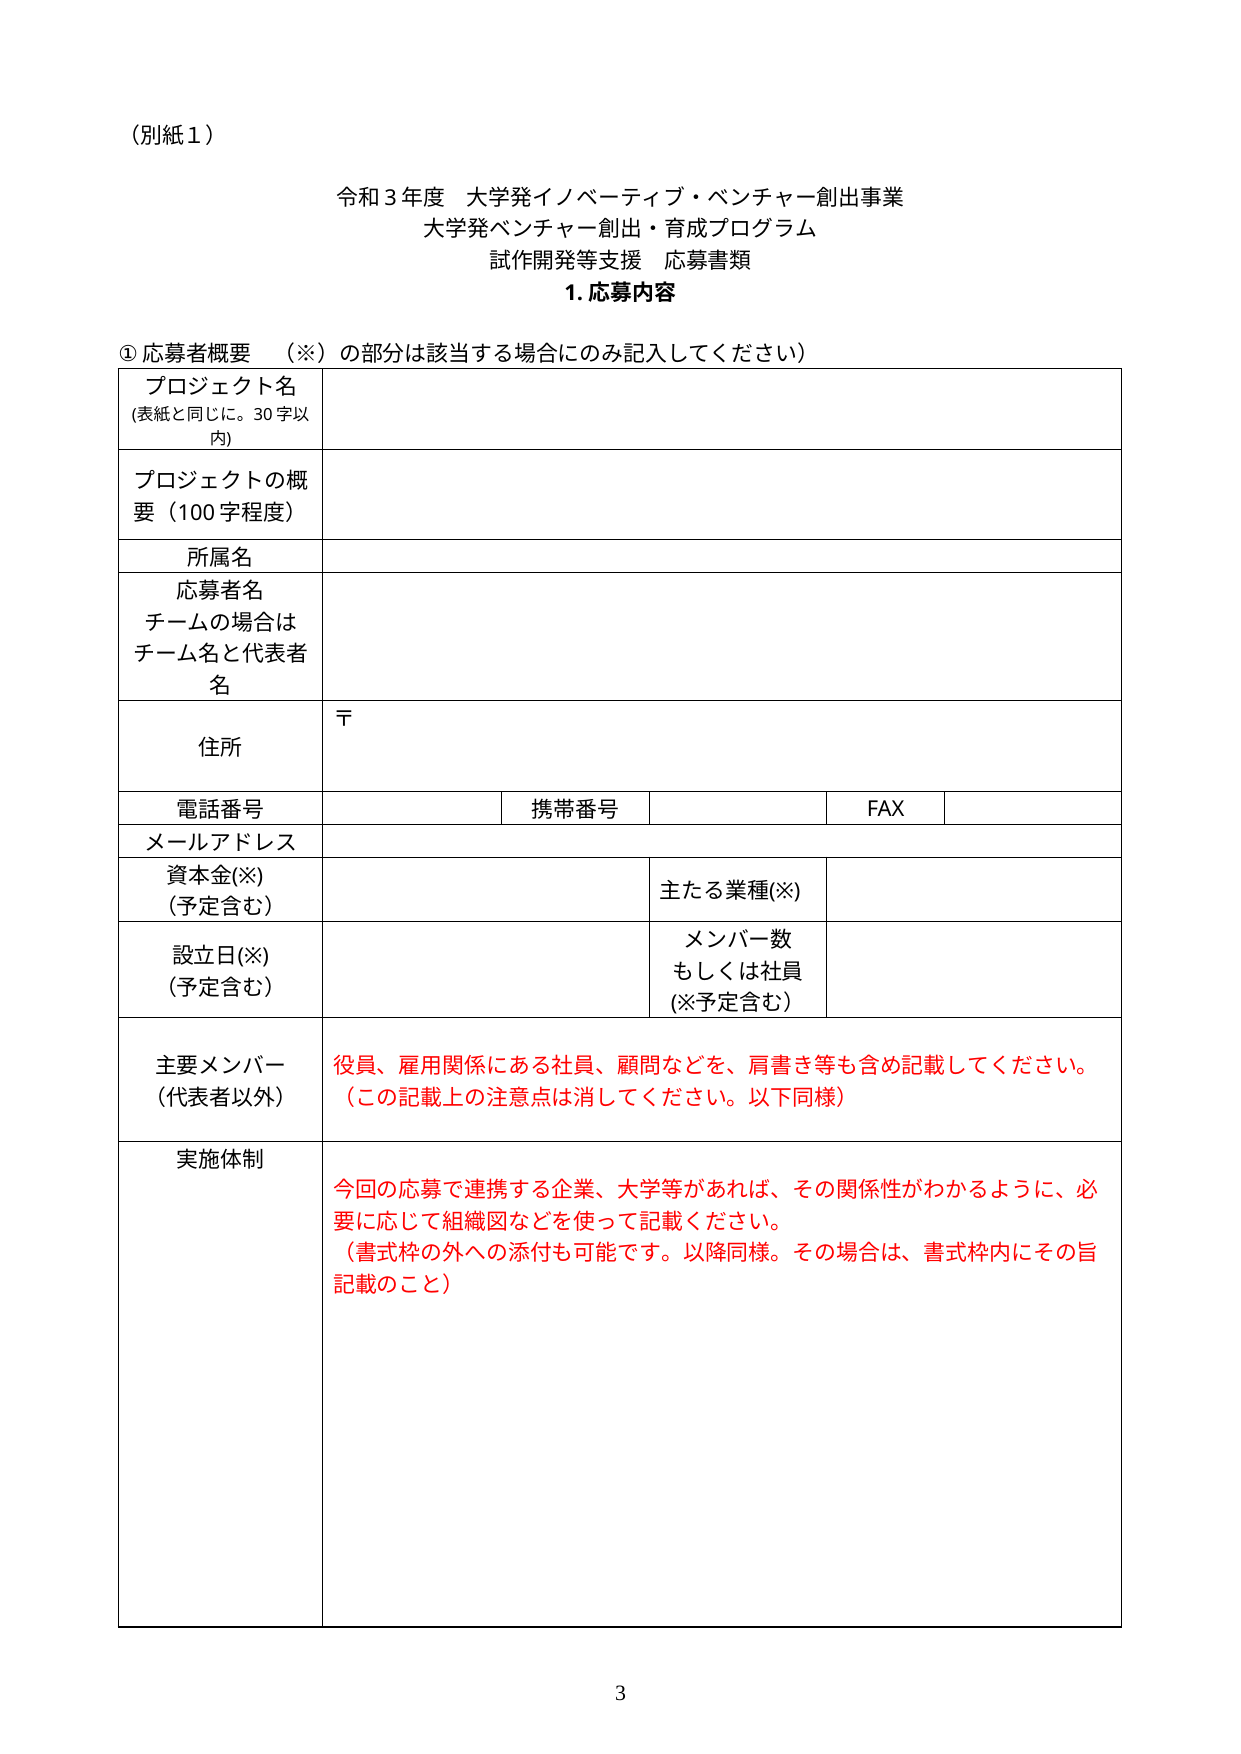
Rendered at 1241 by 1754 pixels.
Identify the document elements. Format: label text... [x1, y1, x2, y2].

table_cell [323, 825, 1121, 857]
table_header [323, 369, 1121, 449]
table_cell 応募者名 チームの場合はチーム名と代表者名 [119, 573, 322, 699]
table_cell プロジェクトの概要（100字程度） [119, 450, 322, 539]
table_cell 携帯番号 [502, 792, 649, 824]
text 1. 応募内容 [118, 275, 1122, 306]
table_cell [827, 922, 1121, 1017]
table_cell 実施体制 [119, 1142, 322, 1626]
table_cell 電話番号 [119, 792, 322, 824]
table_cell [323, 858, 649, 921]
text 試作開発等支援 応募書類 [118, 243, 1122, 275]
table_cell メールアドレス [119, 825, 322, 857]
table_cell FAX [827, 792, 944, 824]
table_cell [827, 858, 1121, 921]
text 大学発ベンチャー創出・育成プログラム [118, 211, 1122, 243]
table_cell [323, 540, 1121, 572]
table_cell 主たる業種(※) [650, 858, 826, 921]
text （別紙１） [118, 118, 1122, 150]
table_cell 設立日(※) （予定含む） [119, 922, 322, 1017]
table_cell 資本金(※) （予定含む） [119, 858, 322, 921]
table_cell 役員、雇用関係にある社員、顧問などを、肩書き等も含め記載してください。 （この記載上の注意点は消してください。以下同様） [323, 1018, 1121, 1141]
text 令和3年度 大学発イノベーティブ・ベンチャー創出事業 [118, 179, 1122, 211]
table_cell 主要メンバー （代表者以外） [119, 1018, 322, 1141]
text ①応募者概要 （※）の部分は該当する場合にのみ記入してください） [118, 336, 1122, 368]
table_cell [323, 450, 1121, 539]
table_cell [945, 792, 1121, 824]
table_cell [323, 922, 649, 1017]
table_cell 住所 [119, 701, 322, 791]
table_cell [323, 1142, 1121, 1626]
table_cell [323, 573, 1121, 699]
table_cell 〒 [323, 701, 1121, 791]
table_cell 所属名 [119, 540, 322, 572]
table_cell [323, 792, 501, 824]
table_cell [650, 792, 826, 824]
table_header プロジェクト名 (表紙と同じに。30字以内) [119, 369, 322, 449]
table_cell メンバー数 もしくは社員 (※予定含む） [650, 922, 826, 1017]
